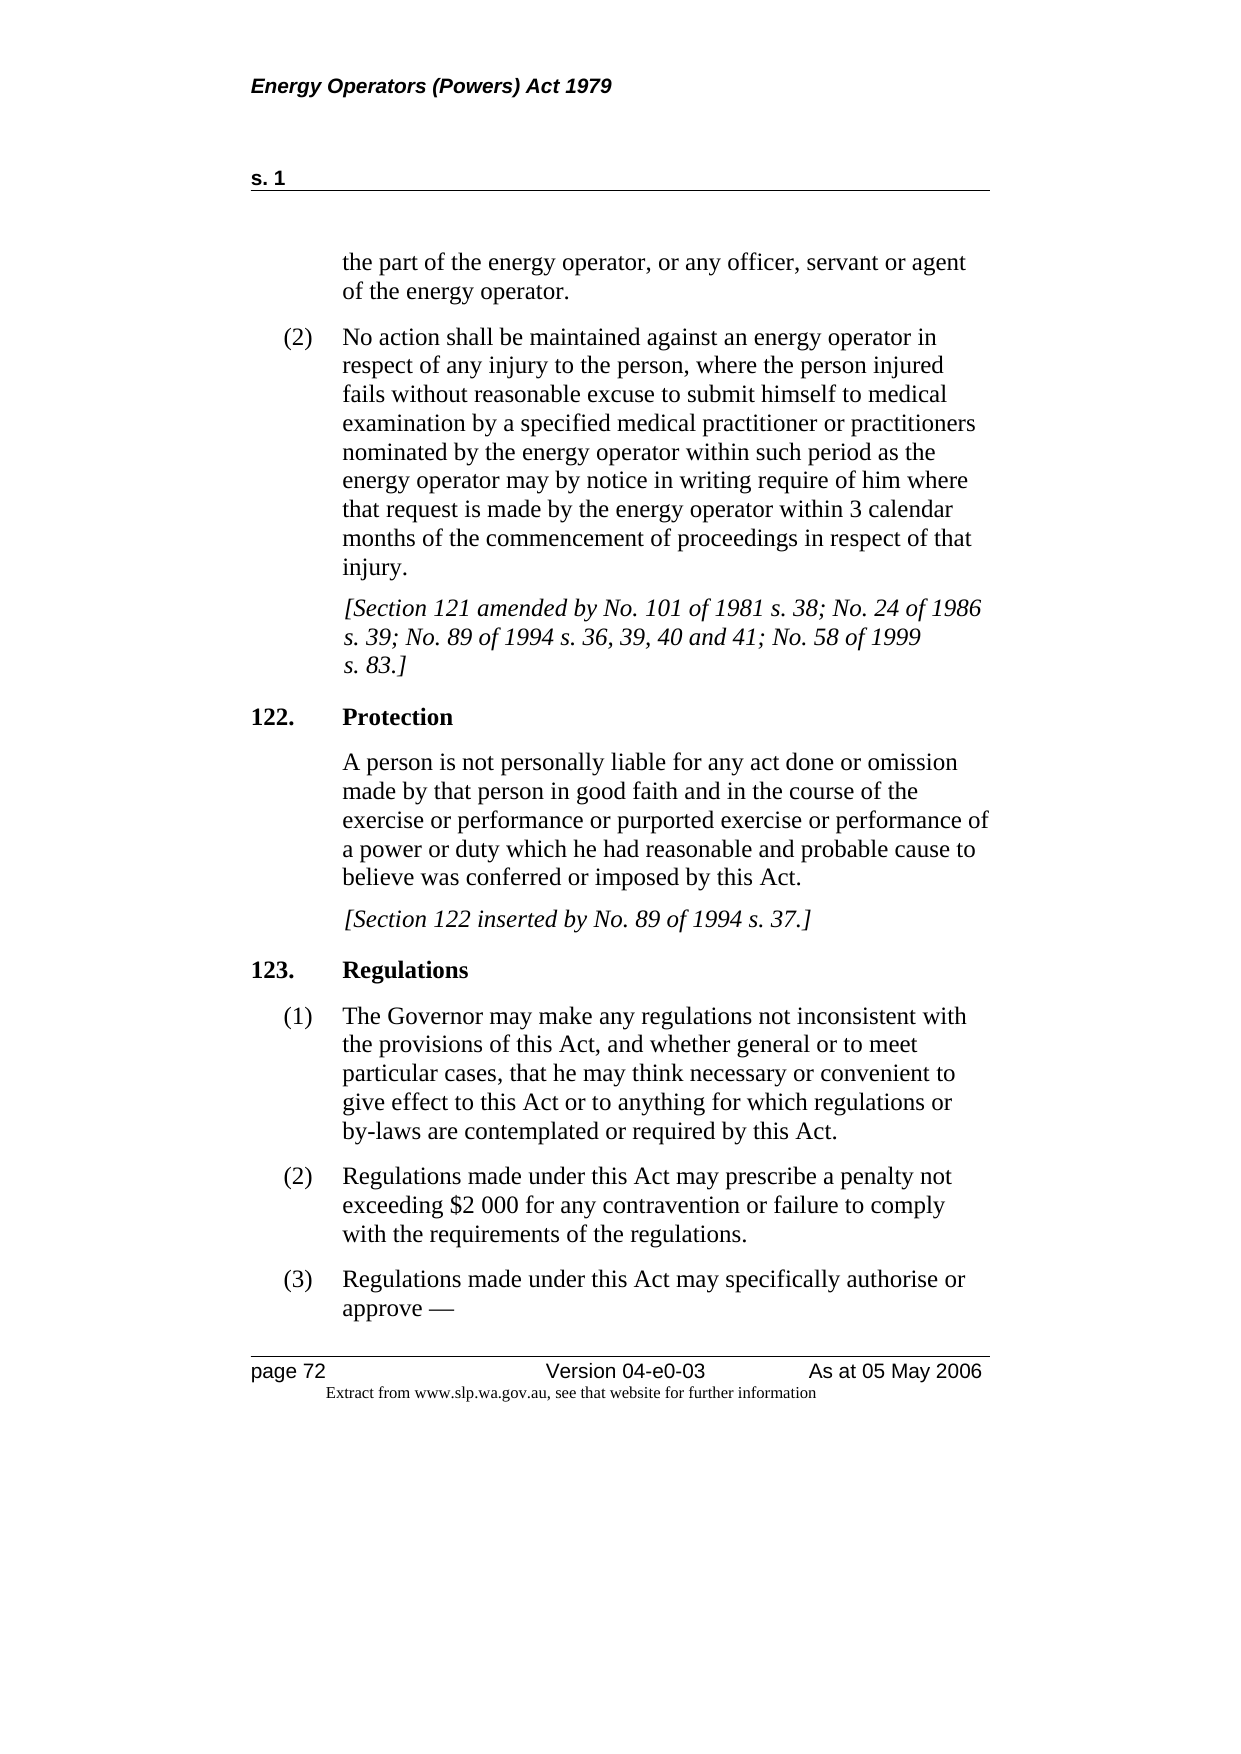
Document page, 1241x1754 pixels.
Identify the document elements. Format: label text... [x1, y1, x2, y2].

text (2) No action shall be maintained against an energy operator in respect of any injury to the person, where the person injured fails without reasonable excuse to submit himself to medical examination by a specified medical practitioner or practitioners nominated by the energy operator within such period as the energy operator may by notice in writing require of him where that request is made by the energy operator within 3 calendar months of the commencement of proceedings in respect of that injury. [251, 322, 990, 580]
text (1) The Governor may make any regulations not inconsistent with the provisions of this Act, and whether general or to meet particular cases, that he may think necessary or convenient to give effect to this Act or to anything for which regulations or by-laws are contemplated or required by this Act. [251, 1001, 990, 1144]
subtitle 122. Protection [251, 702, 990, 731]
text [Section 122 inserted by No. 89 of 1994 s. 37.] [251, 904, 990, 932]
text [251, 247, 990, 305]
text (3) Regulations made under this Act may specifically authorise or approve — [251, 1264, 990, 1322]
text (2) Regulations made under this Act may prescribe a penalty not exceeding $2 000 for any contravention or failure to comply with the requirements of the regulations. [251, 1161, 990, 1247]
text A person is not personally liable for any act done or omission made by that person in good faith and in the course of the exercise or performance or purported exercise or performance of a power or duty which he had reasonable and probable cause to believe was conferred or imposed by this Act. [251, 747, 990, 891]
subtitle 123. Regulations [251, 955, 990, 984]
text [Section 121 amended by No. 101 of 1981 s. 38; No. 24 of 1986 s. 39; No. 89 of 1994 s. 36, 39, 40 and 41; No. 58 of 1999 s. 83.] [251, 593, 990, 679]
